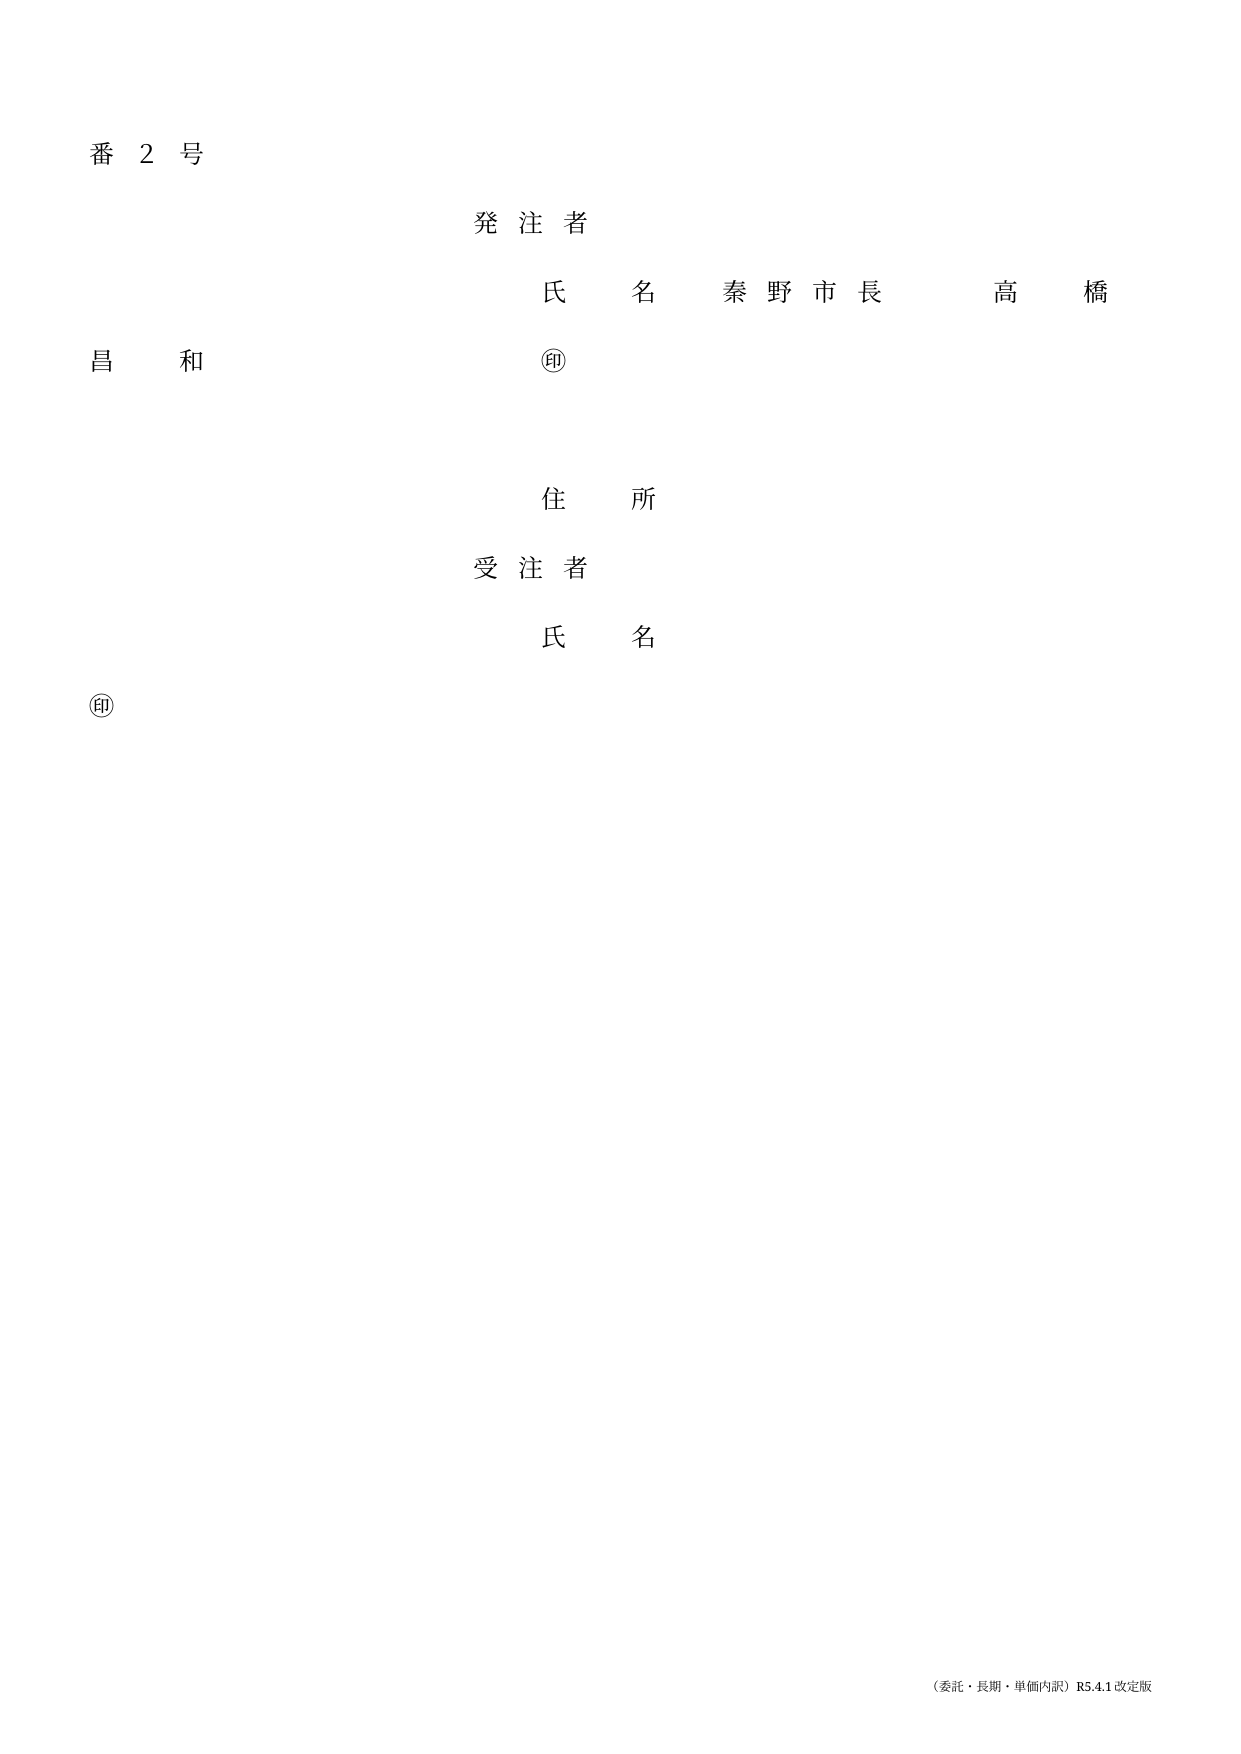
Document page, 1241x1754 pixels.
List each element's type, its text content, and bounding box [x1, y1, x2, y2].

text 受注者 [89, 532, 1151, 601]
text 氏 名 ㊞ [89, 601, 1151, 739]
text 住 所 [89, 463, 1151, 532]
text 住 所 秦野市桜町一丁目３番２号 [89, 118, 1129, 187]
text 氏 名 秦野市長 高 橋 昌 和 ㊞ [89, 256, 1151, 394]
text 発注者 [89, 187, 1151, 256]
